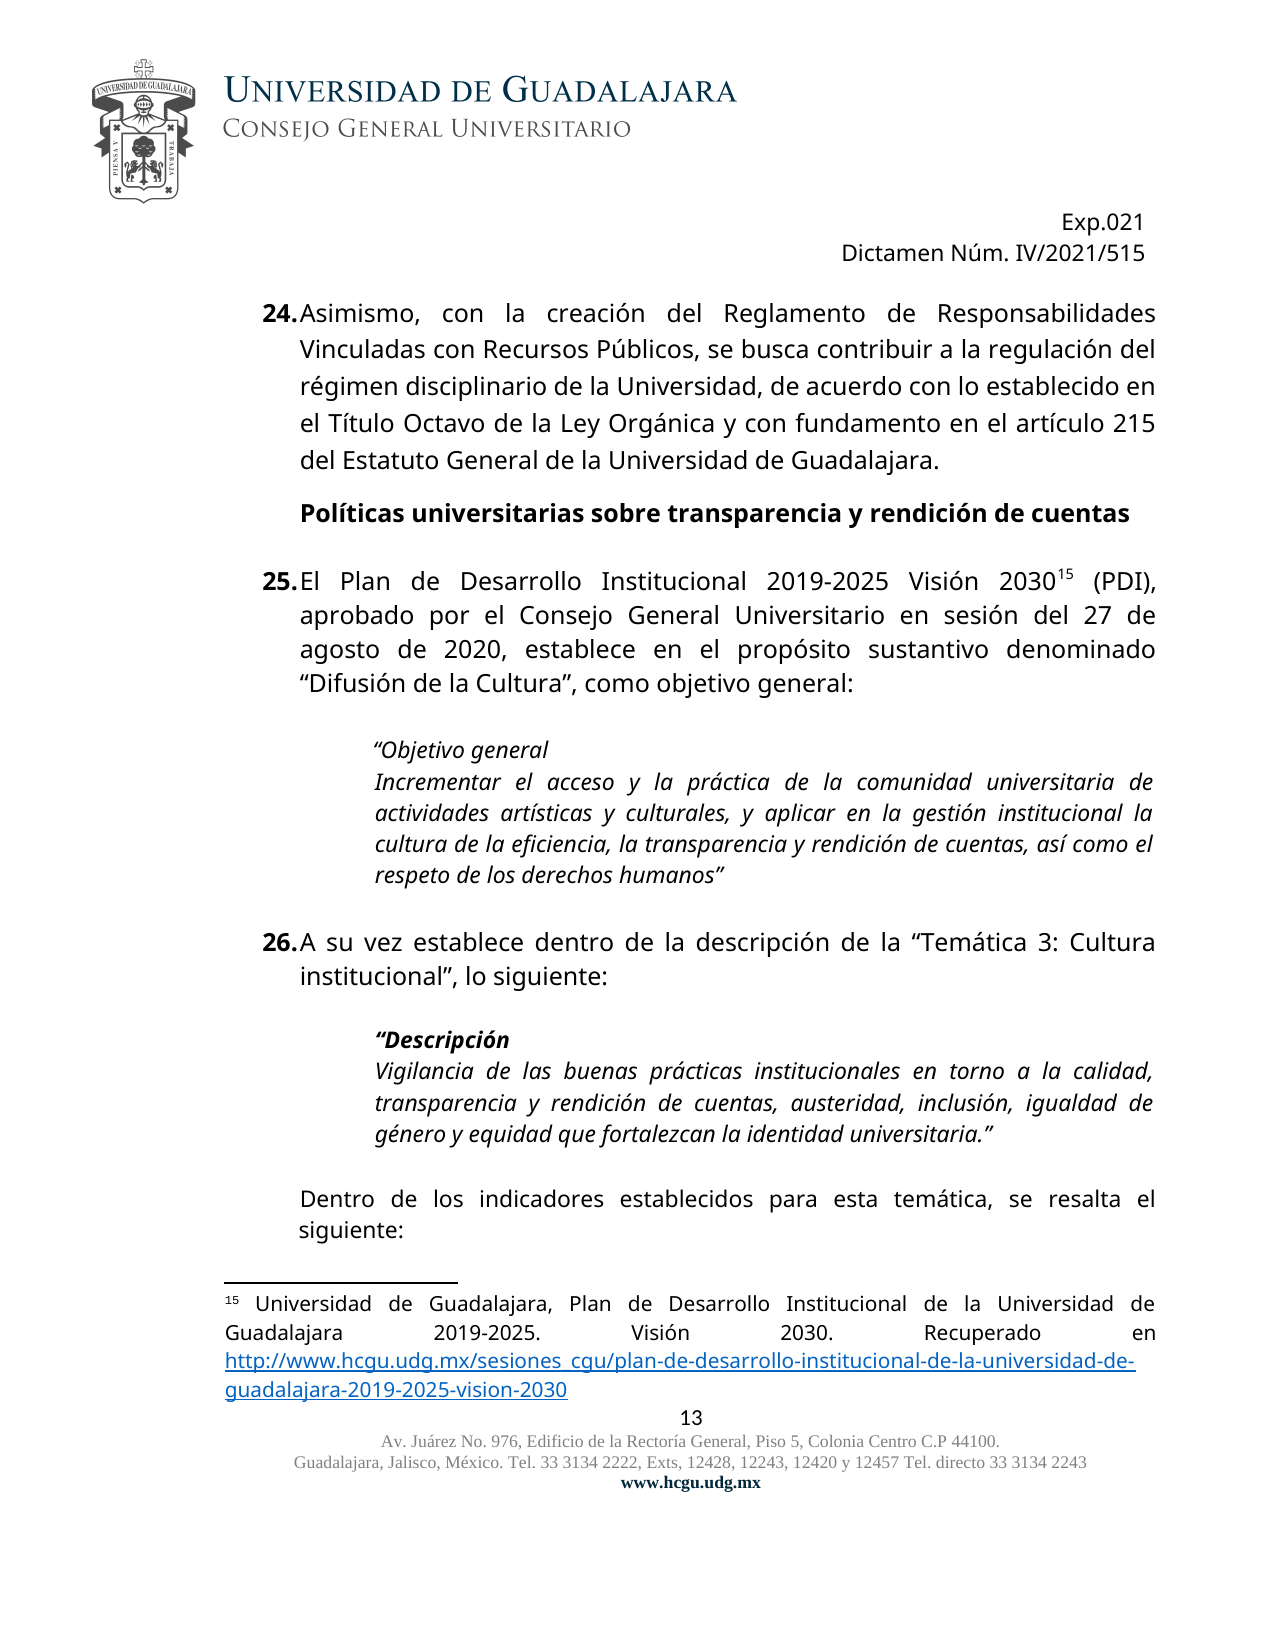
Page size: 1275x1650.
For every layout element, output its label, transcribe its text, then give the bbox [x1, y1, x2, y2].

text Vigilancia de las buenas prácticas institucionales en torno a la calidad, transparencia y rendición de cuentas, austeridad, inclusión, igualdad de género y equidad que fortalezcan la identidad universitaria.” [374, 1055, 1157, 1149]
list El Plan de Desarrollo Institucional 2019-2025 Visión 2030 (PDI), aprobado por el Consejo General Universitario en sesión del 27 de agosto de 2020, establece en el propósito sustantivo denominado “Difusión de la Cultura”, como objetivo general: [262, 564, 1157, 700]
picture [3, 0, 1275, 223]
list “Objetivo general [372, 734, 1157, 766]
list Asimismo, con la creación del Reglamento de Responsabilidades Vinculadas con Recursos Públicos, se busca contribuir a la regulación del régimen disciplinario de la Universidad, de acuerdo con lo establecido en el Título Octavo de la Ley Orgánica y con fundamento en el artículo 215 del Estatuto General de la Universidad de Guadalajara. [262, 295, 1157, 476]
text “Descripción [374, 1024, 1157, 1055]
list Incrementar el acceso y la práctica de la comunidad universitaria de actividades artísticas y culturales, y aplicar en la gestión institucional la cultura de la eficiencia, la transparencia y rendición de cuentas, así como el respeto de los derechos humanos” [374, 766, 1157, 891]
text Políticas universitarias sobre transparencia y rendición de cuentas [224, 496, 1157, 530]
text Dentro de los indicadores establecidos para esta temática, se resalta el siguiente: [298, 1183, 1157, 1246]
list A su vez establece dentro de la descripción de la “Temática 3: Cultura institucional”, lo siguiente: [262, 924, 1157, 993]
